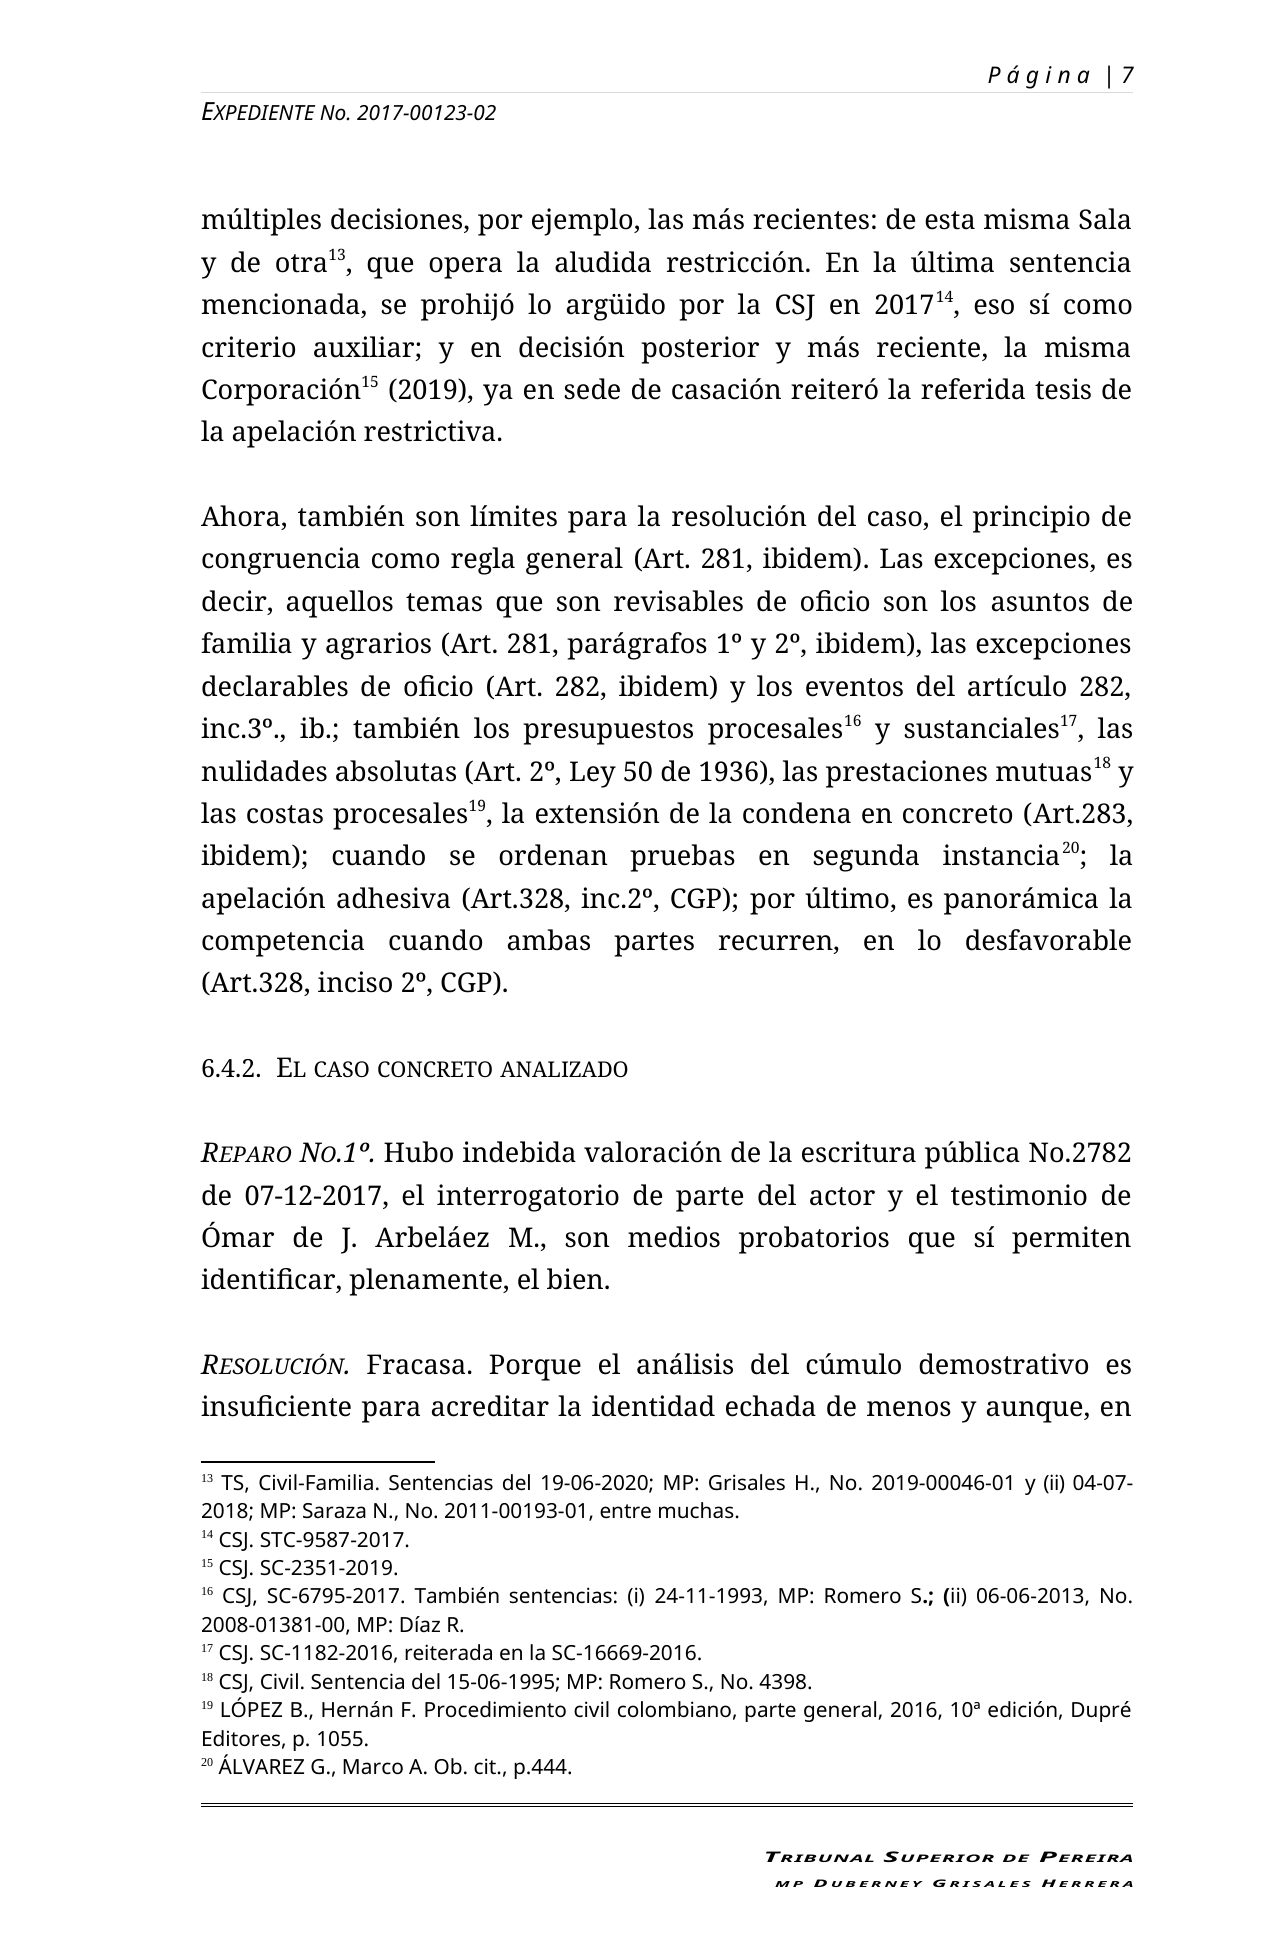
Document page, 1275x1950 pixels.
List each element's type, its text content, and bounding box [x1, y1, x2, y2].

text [201, 1346, 1133, 1425]
text Ahora, también son límites para la resolución del caso, el principio de congruencia como regla general (Art. 281, ibidem). Las excepciones, es decir, aquellos temas que son revisables de oficio son los asuntos de familia y agrarios (Art. 281, parágrafos 1º y 2º, ibidem), las excepciones declarables de oficio (Art. 282, ibidem) y los eventos del artículo 282, inc.3º., ib.; también los presupuestos procesales y sustanciales, las nulidades absolutas (Art. 2º, Ley 50 de 1936), las prestaciones mutuas y las costas procesales, la extensión de la condena en concreto (Art.283, ibidem); cuando se ordenan pruebas en segunda instancia; la apelación adhesiva (Art.328, inc.2º, CGP); por último, es panorámica la competencia cuando ambas partes recurren, en lo desfavorable (Art.328, inciso 2º, CGP). [201, 498, 1133, 1001]
text Reparo No.1º. Hubo indebida valoración de la escritura pública No.2782 de 07-12-2017, el interrogatorio de parte del actor y el testimonio de Ómar de J. Arbeláez M., son medios probatorios que sí permiten identificar, plenamente, el bien. [201, 1133, 1133, 1298]
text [201, 201, 1133, 450]
list El caso concreto analizado [201, 1049, 1133, 1086]
